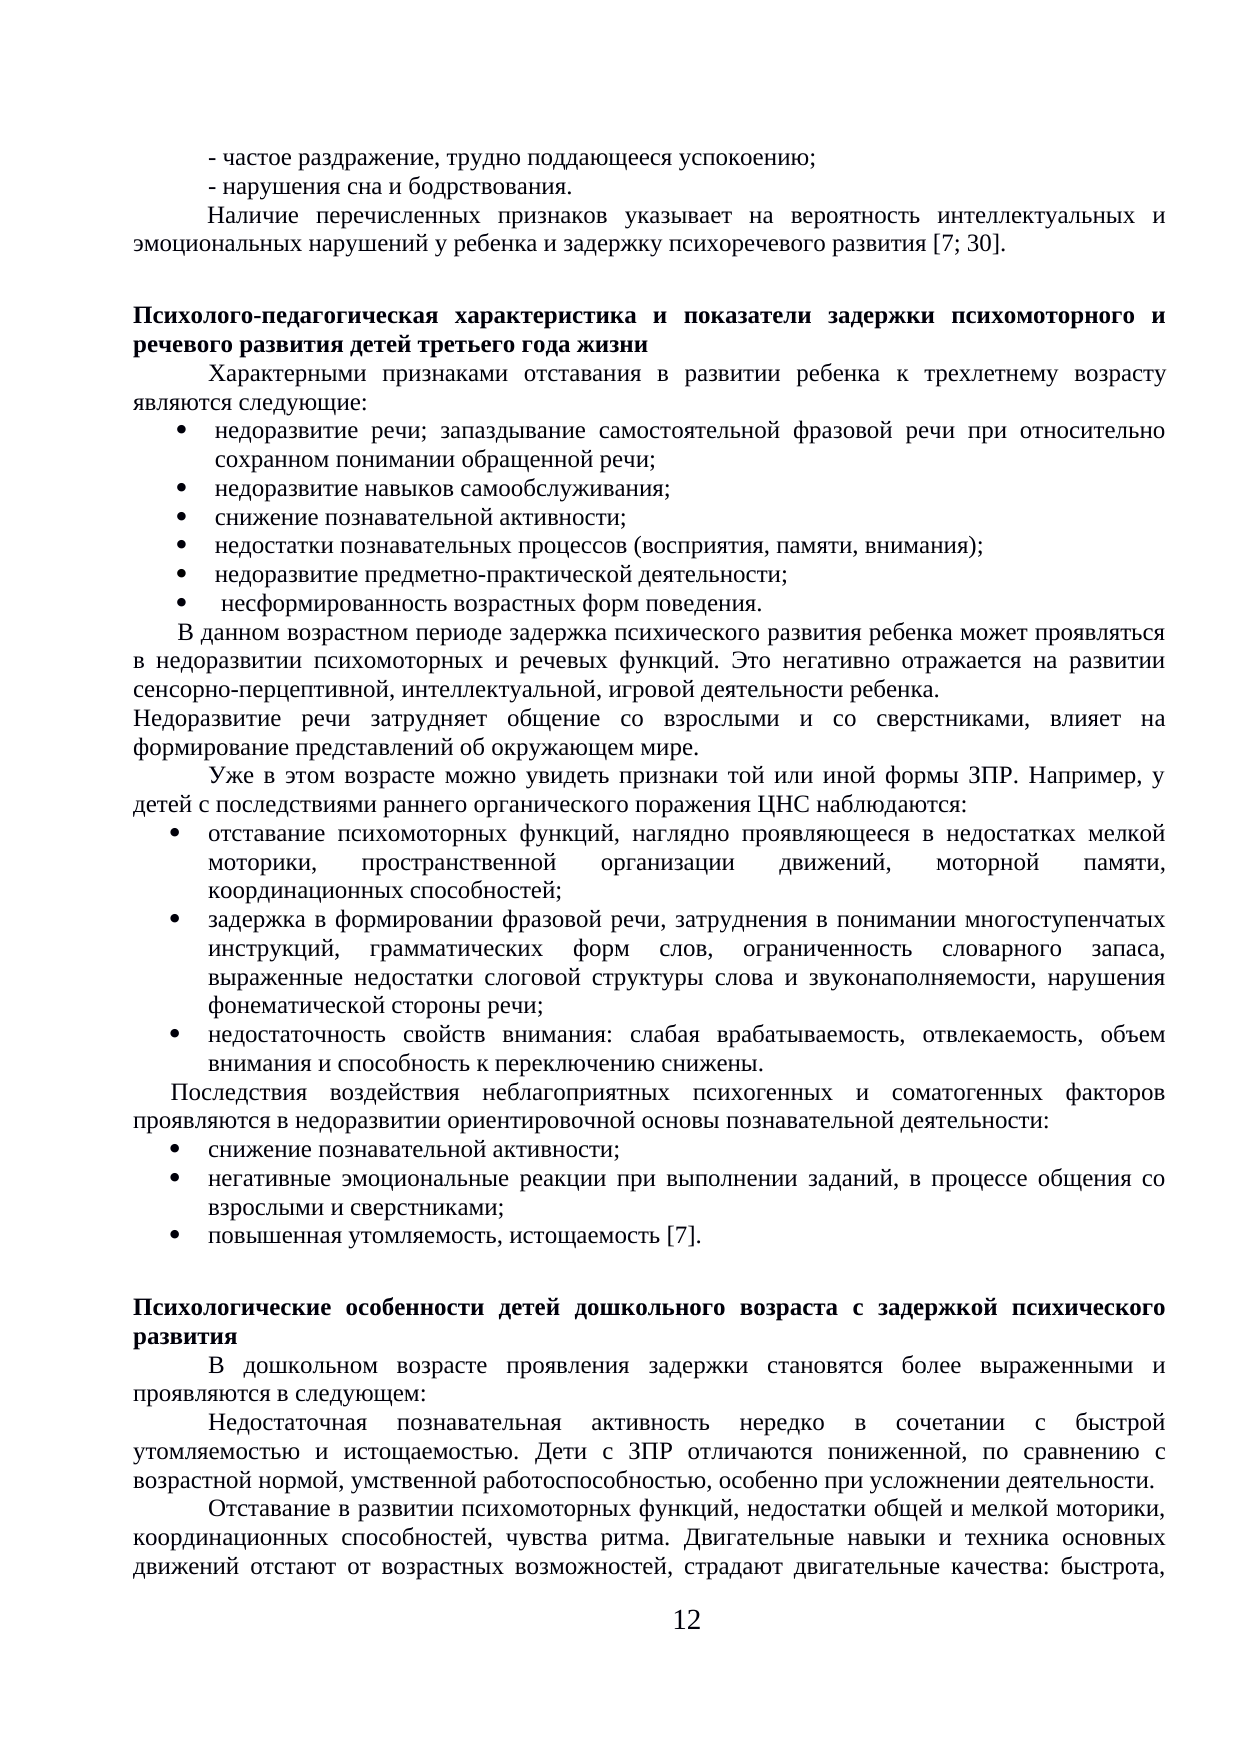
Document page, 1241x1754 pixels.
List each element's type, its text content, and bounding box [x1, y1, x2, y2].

list снижение познавательной активности; [177, 502, 1166, 530]
list несформированность возрастных форм поведения. [177, 588, 1166, 617]
text - частое раздражение, трудно поддающееся успокоению; [133, 142, 1166, 171]
list задержка в формировании фразовой речи, затруднения в понимании многоступенчатых инструкций, грамматических форм слов, ограниченность словарного запаса, выраженные недостатки слоговой структуры слова и звуконаполняемости, нарушения фонематической стороны речи; [170, 904, 1166, 1019]
text В дошкольном возрасте проявления задержки становятся более выраженными и проявляются в следующем: [133, 1350, 1166, 1407]
list негативные эмоциональные реакции при выполнении заданий, в процессе общения со взрослыми и сверстниками; [170, 1163, 1166, 1220]
text Характерными признаками отставания в развитии ребенка к трехлетнему возрасту являются следующие: [133, 358, 1166, 415]
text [133, 1493, 1166, 1580]
list отставание психомоторных функций, наглядно проявляющееся в недостатках мелкой моторики, пространственной организации движений, моторной памяти, координационных способностей; [170, 818, 1166, 904]
text Психолого-педагогическая характеристика и показатели задержки психомоторного и речевого развития детей третьего года жизни [133, 300, 1166, 358]
list недостатки познавательных процессов (восприятия, памяти, внимания); [177, 530, 1166, 559]
text Недостаточная познавательная активность нередко в сочетании с быстрой утомляемостью и истощаемостью. Дети с ЗПР отличаются пониженной, по сравнению с возрастной нормой, умственной работоспособностью, особенно при усложнении деятельности. [133, 1407, 1166, 1493]
text В данном возрастном периоде задержка психического развития ребенка может проявляться в недоразвитии психомоторных и речевых функций. Это негативно отражается на развитии сенсорно-перцептивной, интеллектуальной, игровой деятельности ребенка. [133, 617, 1166, 703]
list недостаточность свойств внимания: слабая врабатываемость, отвлекаемость, объем внимания и способность к переключению снижены. [170, 1019, 1166, 1077]
list недоразвитие предметно-практической деятельности; [177, 559, 1166, 588]
text Недоразвитие речи затрудняет общение со взрослыми и со сверстниками, влияет на формирование представлений об окружающем мире. [133, 703, 1166, 760]
list недоразвитие навыков самообслуживания; [177, 473, 1166, 502]
text Наличие перечисленных признаков указывает на вероятность интеллектуальных и эмоциональных нарушений у ребенка и задержку психоречевого развития [7; 30]. [133, 200, 1166, 257]
text Психологические особенности детей дошкольного возраста с задержкой психического развития [133, 1292, 1166, 1350]
text - нарушения сна и бодрствования. [133, 171, 1166, 200]
text Последствия воздействия неблагоприятных психогенных и соматогенных факторов проявляются в недоразвитии ориентировочной основы познавательной деятельности: [133, 1077, 1166, 1134]
list недоразвитие речи; запаздывание самостоятельной фразовой речи при относительно сохранном понимании обращенной речи; [177, 415, 1166, 473]
list снижение познавательной активности; [170, 1134, 1166, 1163]
list повышенная утомляемость, истощаемость [7]. [170, 1220, 1166, 1249]
text Уже в этом возрасте можно увидеть признаки той или иной формы ЗПР. Например, у детей с последствиями раннего органического поражения ЦНС наблюдаются: [133, 760, 1166, 818]
